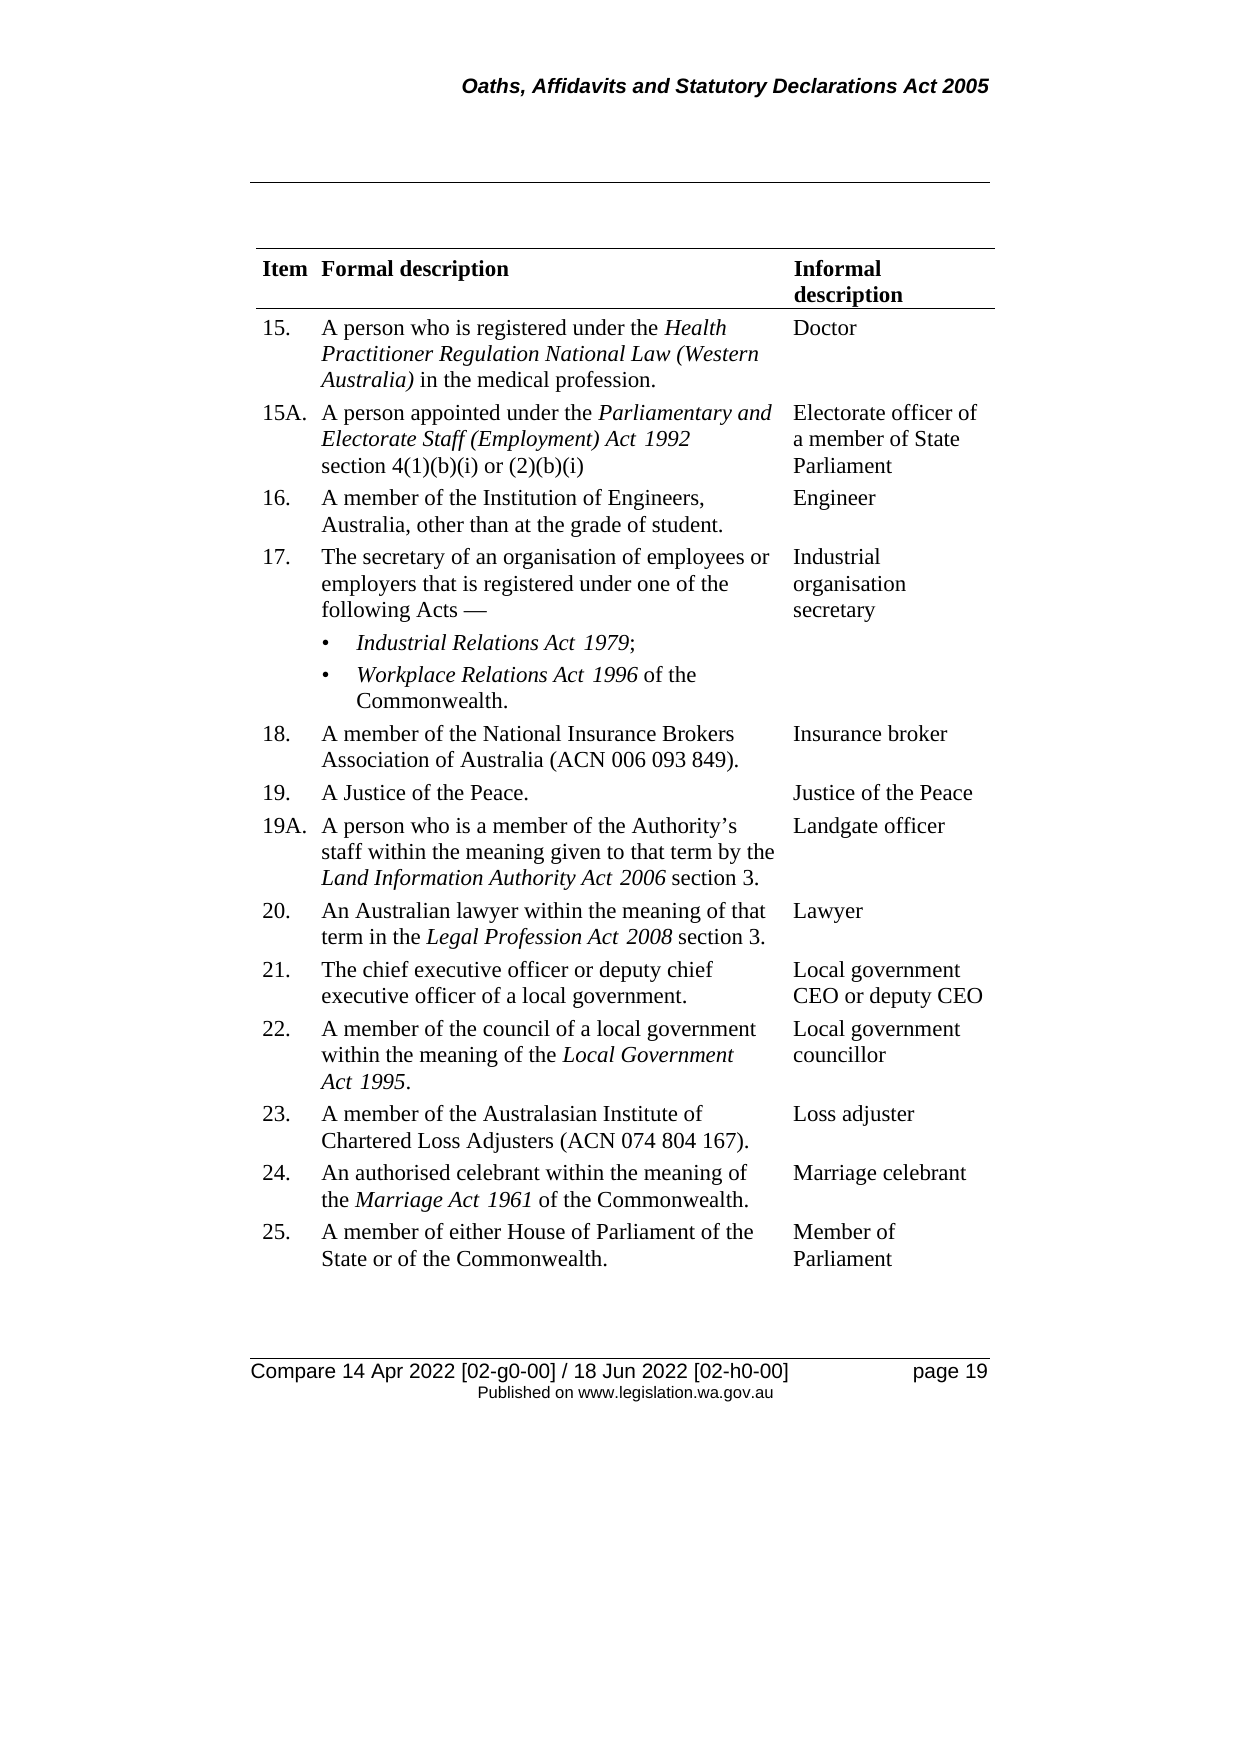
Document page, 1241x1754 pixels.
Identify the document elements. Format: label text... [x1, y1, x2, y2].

table_cell Member of Parliament [787, 1212, 994, 1271]
table_cell Local government CEO or deputy CEO [787, 950, 994, 1009]
table_cell Landgate officer [787, 806, 994, 891]
table_cell 15A. [256, 393, 315, 478]
table_cell 19A. [256, 806, 315, 891]
table_header Item [256, 249, 315, 307]
table_cell The secretary of an organisation of employees or employers that is registered under one of the following Acts — • Industrial Relations Act 1979; • Workplace Relations Act 1996 of the Commonwealth. [315, 537, 787, 714]
table_cell Electorate officer of a member of State Parliament [787, 393, 994, 478]
table_cell An Australian lawyer within the meaning of that term in the Legal Profession Act 2008 section 3. [315, 891, 787, 950]
table_cell Doctor [787, 309, 994, 393]
table_cell A member of the Institution of Engineers, Australia, other than at the grade of student. [315, 478, 787, 537]
table_cell 23. [256, 1094, 315, 1153]
table_cell A member of either House of Parliament of the State or of the Commonwealth. [315, 1212, 787, 1271]
table_cell 20. [256, 891, 315, 950]
table_cell 21. [256, 950, 315, 1009]
table_cell 17. [256, 537, 315, 714]
table_cell Marriage celebrant [787, 1153, 994, 1212]
table_cell The chief executive officer or deputy chief executive officer of a local government. [315, 950, 787, 1009]
table_cell 25. [256, 1212, 315, 1271]
table_cell Lawyer [787, 891, 994, 950]
table_cell Engineer [787, 478, 994, 537]
table_cell 15. [256, 309, 315, 393]
table_cell Loss adjuster [787, 1094, 994, 1153]
table_cell Justice of the Peace [787, 773, 994, 806]
table_cell 22. [256, 1009, 315, 1094]
table_cell A person appointed under the Parliamentary and Electorate Staff (Employment) Act 1992 section 4(1)(b)(i) or (2)(b)(i) [315, 393, 787, 478]
table_cell 18. [256, 714, 315, 773]
table_cell 19. [256, 773, 315, 806]
table_cell 24. [256, 1153, 315, 1212]
table_cell An authorised celebrant within the meaning of the Marriage Act 1961 of the Commonwealth. [315, 1153, 787, 1212]
table_header Informal description [788, 249, 994, 307]
table_header Formal description [315, 249, 788, 307]
table_cell A member of the council of a local government within the meaning of the Local Government Act 1995. [315, 1009, 787, 1094]
table_cell A person who is registered under the Health Practitioner Regulation National Law (Western Australia) in the medical profession. [315, 309, 787, 393]
table_cell A Justice of the Peace. [315, 773, 787, 806]
table_cell Industrial organisation secretary [787, 537, 994, 714]
table_cell A member of the Australasian Institute of Chartered Loss Adjusters (ACN 074 804 167). [315, 1094, 787, 1153]
table_cell Local government councillor [787, 1009, 994, 1094]
table_cell A person who is a member of the Authority’s staff within the meaning given to that term by the Land Information Authority Act 2006 section 3. [315, 806, 787, 891]
table_cell 16. [256, 478, 315, 537]
table_cell A member of the National Insurance Brokers Association of Australia (ACN 006 093 849). [315, 714, 787, 773]
table_cell Insurance broker [787, 714, 994, 773]
